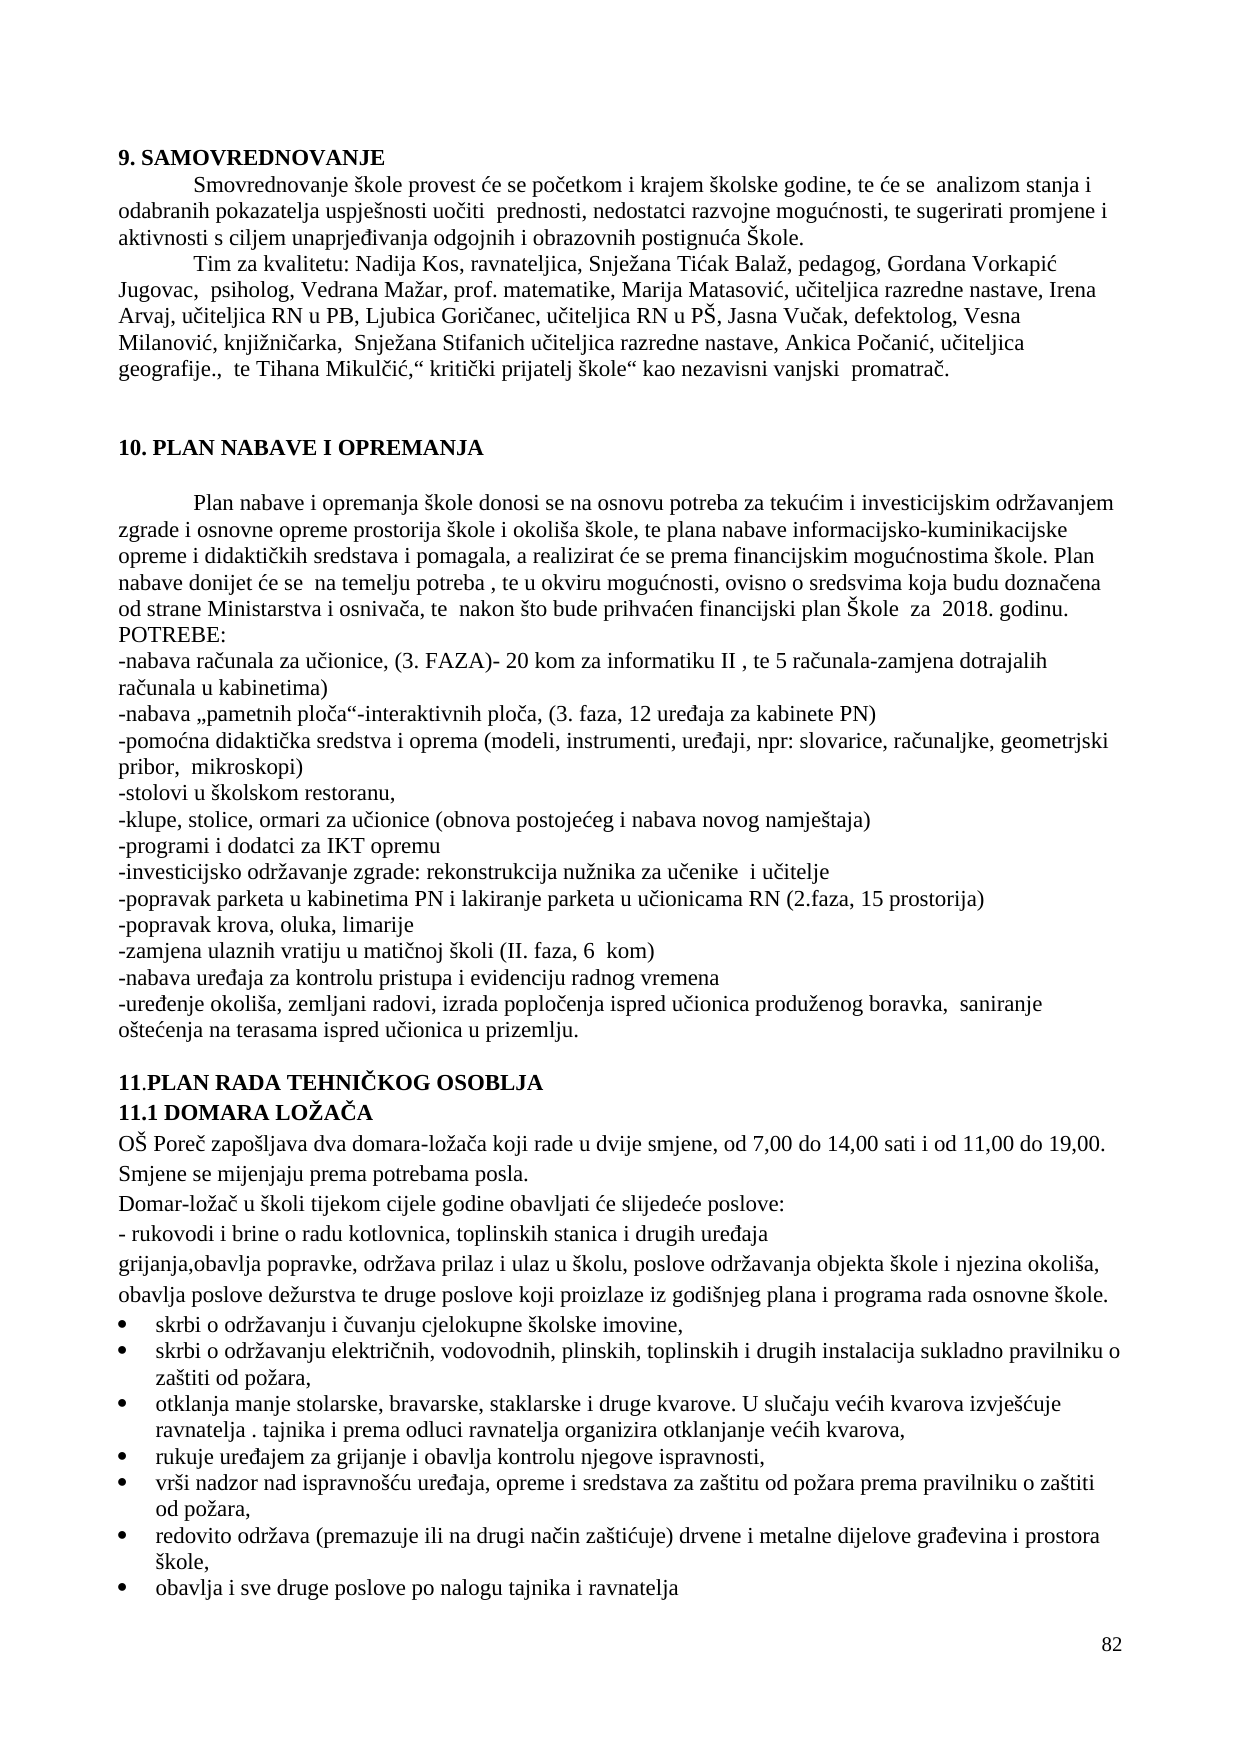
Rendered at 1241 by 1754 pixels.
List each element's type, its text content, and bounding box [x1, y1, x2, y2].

list obavlja poslove dežurstva te druge poslove koji proizlaze iz godišnjeg plana i programa rada osnovne škole. [118, 1281, 1122, 1307]
list 11.PLAN RADA TEHNIČKOG OSOBLJA [118, 1069, 1122, 1096]
text -popravak parketa u kabinetima PN i lakiranje parketa u učionicama RN (2.faza, 15 prostorija) [118, 885, 1122, 911]
text -nabava uređaja za kontrolu pristupa i evidenciju radnog vremena [118, 964, 1122, 990]
list skrbi o održavanju električnih, vodovodnih, plinskih, toplinskih i drugih instalacija sukladno pravilniku o zaštiti od požara, [118, 1337, 1122, 1390]
list 11.1 DOMARA LOŽAČA [118, 1099, 1122, 1126]
list Domar-ložač u školi tijekom cijele godine obavljati će slijedeće poslove: [118, 1190, 1122, 1216]
list skrbi o održavanju i čuvanju cjelokupne školske imovine, [118, 1311, 1122, 1337]
text -nabava računala za učionice, (3. FAZA)- 20 kom za informatiku II , te 5 računala-zamjena dotrajalih računala u kabinetima) [118, 648, 1122, 700]
list vrši nadzor nad ispravnošću uređaja, opreme i sredstava za zaštitu od požara prema pravilniku o zaštiti od požara, [118, 1469, 1122, 1522]
text Plan nabave i opremanja škole donosi se na osnovu potreba za tekućim i investicijskim održavanjem zgrade i osnovne opreme prostorija škole i okoliša škole, te plana nabave informacijsko-kuminikacijske opreme i didaktičkih sredstava i pomagala, a realizirat će se prema financijskim mogućnostima škole. Plan nabave donijet će se na temelju potreba , te u okviru mogućnosti, ovisno o sredsvima koja budu doznačena od strane Ministarstva i osnivača, te nakon što bude prihvaćen financijski plan Škole za 2018. godinu. [118, 489, 1122, 621]
text -klupe, stolice, ormari za učionice (obnova postojećeg i nabava novog namještaja) [118, 806, 1122, 832]
text 9. SAMOVREDNOVANJE [118, 144, 1122, 171]
list OŠ Poreč zapošljava dva domara-ložača koji rade u dvije smjene, od 7,00 do 14,00 sati i od 11,00 do 19,00. Smjene se mijenjaju prema potrebama posla. [118, 1130, 1122, 1186]
list rukuje uređajem za grijanje i obavlja kontrolu njegove ispravnosti, [118, 1443, 1122, 1469]
text -investicijsko održavanje zgrade: rekonstrukcija nužnika za učenike i učitelje [118, 858, 1122, 885]
text Tim za kvalitetu: Nadija Kos, ravnateljica, Snježana Tićak Balaž, pedagog, Gordana Vorkapić Jugovac, psiholog, Vedrana Mažar, prof. matematike, Marija Matasović, učiteljica razredne nastave, Irena Arvaj, učiteljica RN u PB, Ljubica Goričanec, učiteljica RN u PŠ, Jasna Vučak, defektolog, Vesna Milanović, knjižničarka, Snježana Stifanich učiteljica razredne nastave, Ankica Počanić, učiteljica geografije., te Tihana Mikulčić,“ kritički prijatelj škole“ kao nezavisni vanjski promatrač. [118, 250, 1122, 382]
list obavlja i sve druge poslove po nalogu tajnika i ravnatelja [118, 1574, 1122, 1601]
list otklanja manje stolarske, bravarske, staklarske i druge kvarove. U slučaju većih kvarova izvješćuje ravnatelja . tajnika i prema odluci ravnatelja organizira otklanjanje većih kvarova, [118, 1390, 1122, 1443]
list redovito održava (premazuje ili na drugi način zaštićuje) drvene i metalne dijelove građevina i prostora škole, [118, 1522, 1122, 1574]
text -programi i dodatci za IKT opremu [118, 832, 1122, 858]
text Smovrednovanje škole provest će se početkom i krajem školske godine, te će se analizom stanja i odabranih pokazatelja uspješnosti uočiti prednosti, nedostatci razvojne mogućnosti, te sugerirati promjene i aktivnosti s ciljem unaprjeđivanja odgojnih i obrazovnih postignuća Škole. [118, 171, 1122, 250]
text POTREBE: [118, 621, 1122, 648]
text 10. PLAN NABAVE I OPREMANJA [118, 434, 1122, 461]
text -popravak krova, oluka, limarije [118, 911, 1122, 937]
list grijanja,obavlja popravke, održava prilaz i ulaz u školu, poslove održavanja objekta škole i njezina okoliša, [118, 1251, 1122, 1277]
text -nabava „pametnih ploča“-interaktivnih ploča, (3. faza, 12 uređaja za kabinete PN) [118, 700, 1122, 727]
text -stolovi u školskom restoranu, [118, 779, 1122, 806]
text -zamjena ulaznih vratiju u matičnoj školi (II. faza, 6 kom) [118, 937, 1122, 964]
text -pomoćna didaktička sredstva i oprema (modeli, instrumenti, uređaji, npr: slovarice, računaljke, geometrjski pribor, mikroskopi) [118, 727, 1122, 779]
list - rukovodi i brine o radu kotlovnica, toplinskih stanica i drugih uređaja [118, 1220, 1122, 1247]
text -uređenje okoliša, zemljani radovi, izrada popločenja ispred učionica produženog boravka, saniranje oštećenja na terasama ispred učionica u prizemlju. [118, 990, 1122, 1043]
